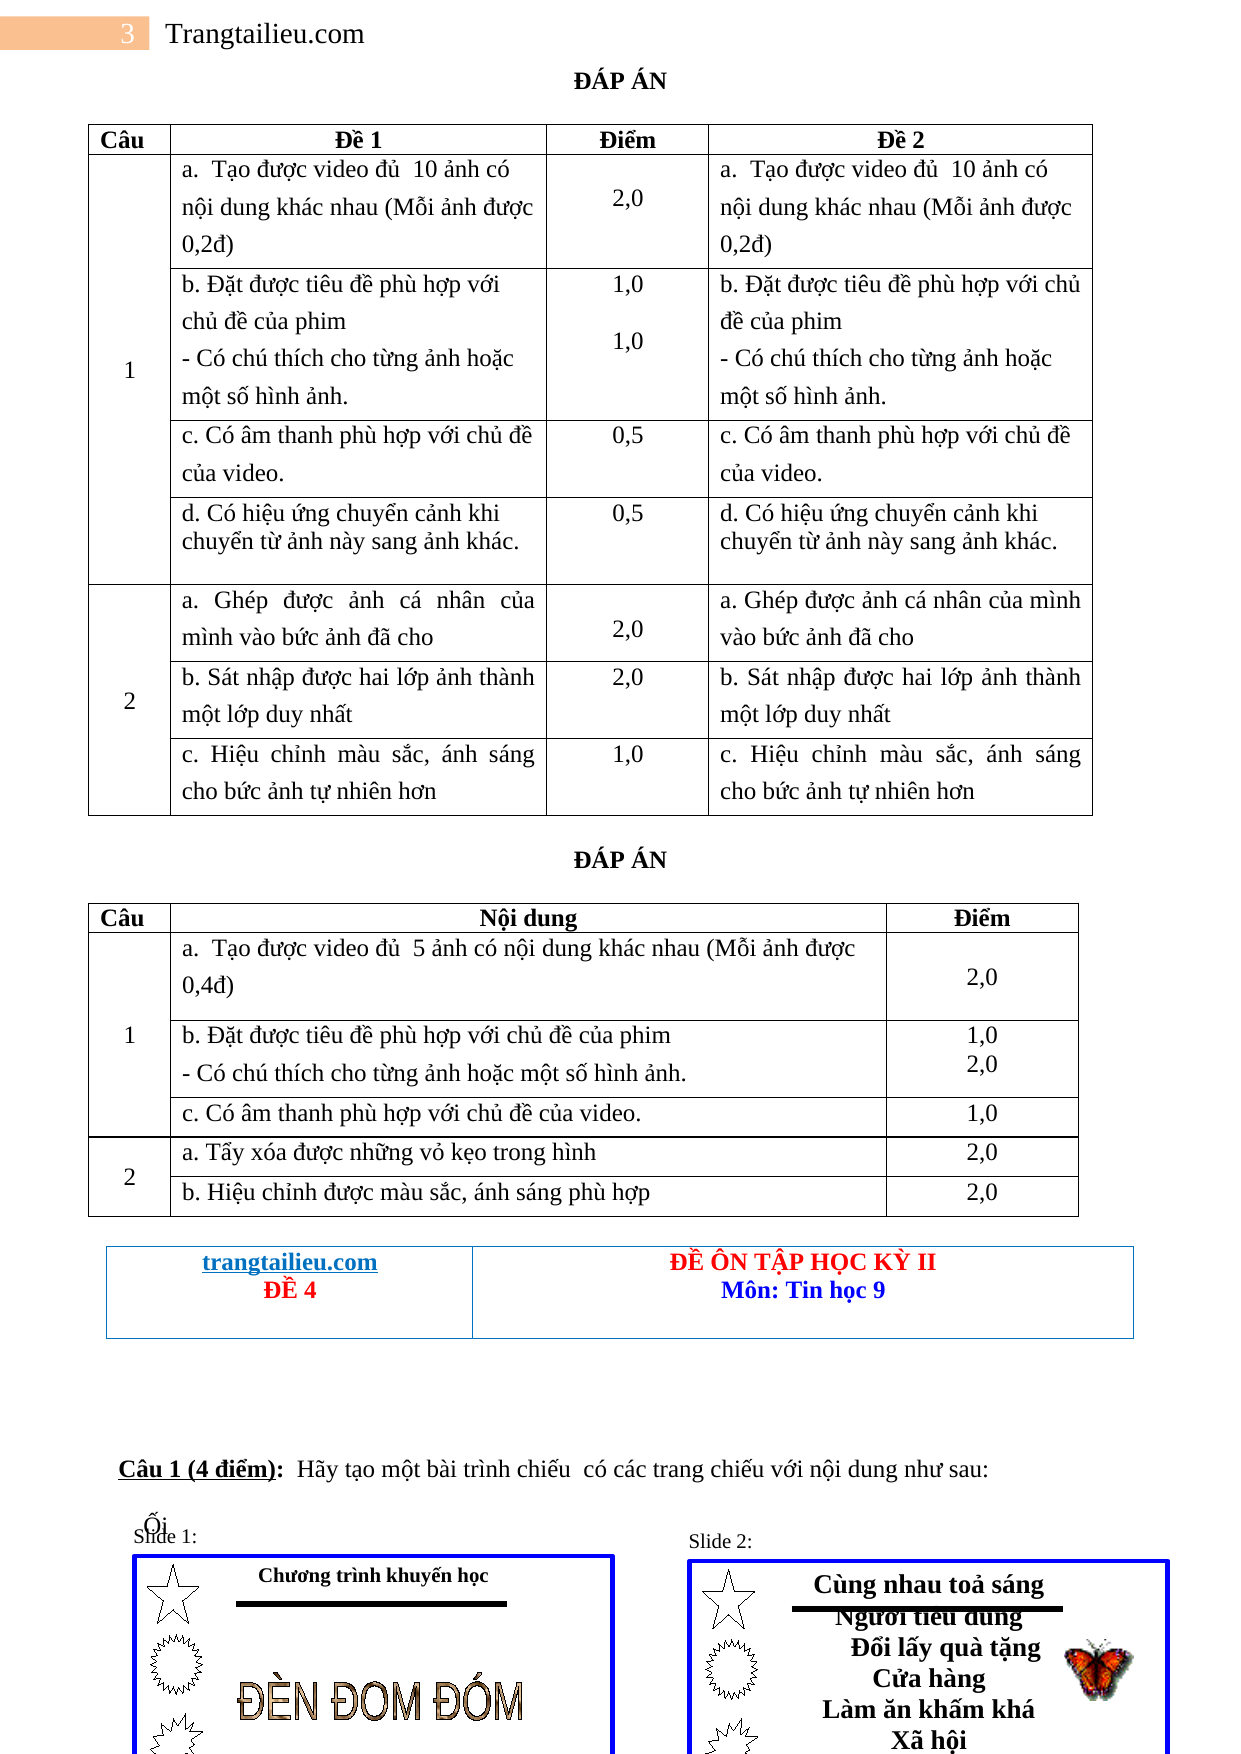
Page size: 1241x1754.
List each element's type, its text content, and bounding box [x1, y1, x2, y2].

picture [496, 1683, 521, 1719]
table_cell a. Tẩy xóa được những vỏ kẹo trong hình [171, 1138, 886, 1176]
table_header trangtailieu.com ĐỀ 4 [107, 1247, 472, 1338]
picture [238, 1682, 263, 1719]
table_cell b. Đặt được tiêu đề phù hợp với chủ đề của phim - Có chú thích cho từng ảnh hoặc một số hình ảnh. [171, 269, 546, 419]
list Ối [118, 1511, 1122, 1540]
table_cell 1,0 1,0 [547, 269, 708, 419]
table_header Câu [89, 904, 170, 932]
table_cell a. Tạo được video đủ 10 ảnh có nội dung khác nhau (Mỗi ảnh được 0,2đ) [171, 155, 546, 268]
table_cell 2,0 [547, 155, 708, 268]
table_header Đề 1 [171, 125, 546, 153]
picture [274, 1673, 282, 1679]
table_cell 0,5 [547, 498, 708, 584]
table_cell 1 [89, 933, 170, 1136]
text ĐÁP ÁN [118, 845, 1122, 874]
table_header Nội dung [171, 904, 886, 932]
table_header Câu [89, 125, 170, 153]
text Câu 1 (4 điểm): Hãy tạo một bài trình chiếu có các trang chiếu với nội dung như sau: [118, 1454, 1122, 1483]
table_header ĐỀ ÔN TẬP HỌC KỲ II Môn: Tin học 9 [473, 1247, 1133, 1338]
text ĐÁP ÁN [118, 66, 1122, 95]
picture [269, 1683, 290, 1719]
table_cell b. Sát nhập được hai lớp ảnh thành một lớp duy nhất [171, 662, 546, 738]
table_header Điểm [887, 904, 1078, 932]
table_cell 2 [89, 585, 170, 815]
table_cell a. Tạo được video đủ 5 ảnh có nội dung khác nhau (Mỗi ảnh được 0,4đ) [171, 933, 886, 1019]
table_cell b. Đặt được tiêu đề phù hợp với chủ đề của phim - Có chú thích cho từng ảnh hoặc một số hình ảnh. [709, 269, 1092, 419]
table_cell 2 [89, 1138, 170, 1216]
picture [474, 1673, 481, 1679]
table_cell b. Đặt được tiêu đề phù hợp với chủ đề của phim - Có chú thích cho từng ảnh hoặc một số hình ảnh. [171, 1021, 886, 1097]
table_cell c. Hiệu chỉnh màu sắc, ánh sáng cho bức ảnh tự nhiên hơn [171, 739, 546, 815]
table_cell c. Có âm thanh phù hợp với chủ đề của video. [709, 421, 1092, 497]
table_cell 1 [89, 155, 170, 584]
table_header Đề 2 [709, 125, 1092, 153]
table_cell 1,0 2,0 [887, 1021, 1078, 1097]
table_cell d. Có hiệu ứng chuyển cảnh khi chuyển từ ảnh này sang ảnh khác. [709, 498, 1092, 584]
table_cell 0,5 [547, 421, 708, 497]
picture [296, 1683, 316, 1719]
table_cell 1,0 [887, 1098, 1078, 1136]
table_cell c. Hiệu chỉnh màu sắc, ánh sáng cho bức ảnh tự nhiên hơn [709, 739, 1092, 815]
table_cell b. Sát nhập được hai lớp ảnh thành một lớp duy nhất [709, 662, 1092, 738]
table_cell 2,0 [547, 585, 708, 661]
picture [1064, 1639, 1134, 1701]
picture [394, 1683, 419, 1719]
table_cell 2,0 [887, 1177, 1078, 1216]
table_cell 2,0 [887, 1138, 1078, 1176]
table_cell 2,0 [887, 933, 1078, 1019]
table_cell d. Có hiệu ứng chuyển cảnh khi chuyển từ ảnh này sang ảnh khác. [171, 498, 546, 584]
table_cell a. Ghép được ảnh cá nhân của mình vào bức ảnh đã cho [709, 585, 1092, 661]
table_cell 1,0 [547, 739, 708, 815]
table_cell 2,0 [547, 662, 708, 738]
table_cell c. Có âm thanh phù hợp với chủ đề của video. [171, 1098, 886, 1136]
picture [332, 1682, 358, 1719]
table_cell b. Hiệu chỉnh được màu sắc, ánh sáng phù hợp [171, 1177, 886, 1216]
table_cell a. Ghép được ảnh cá nhân của mình vào bức ảnh đã cho [171, 585, 546, 661]
picture [463, 1682, 490, 1720]
picture [434, 1682, 459, 1719]
table_header Điểm [547, 125, 708, 153]
table_cell a. Tạo được video đủ 10 ảnh có nội dung khác nhau (Mỗi ảnh được 0,2đ) [709, 155, 1092, 268]
table_cell c. Có âm thanh phù hợp với chủ đề của video. [171, 421, 546, 497]
picture [361, 1681, 388, 1720]
